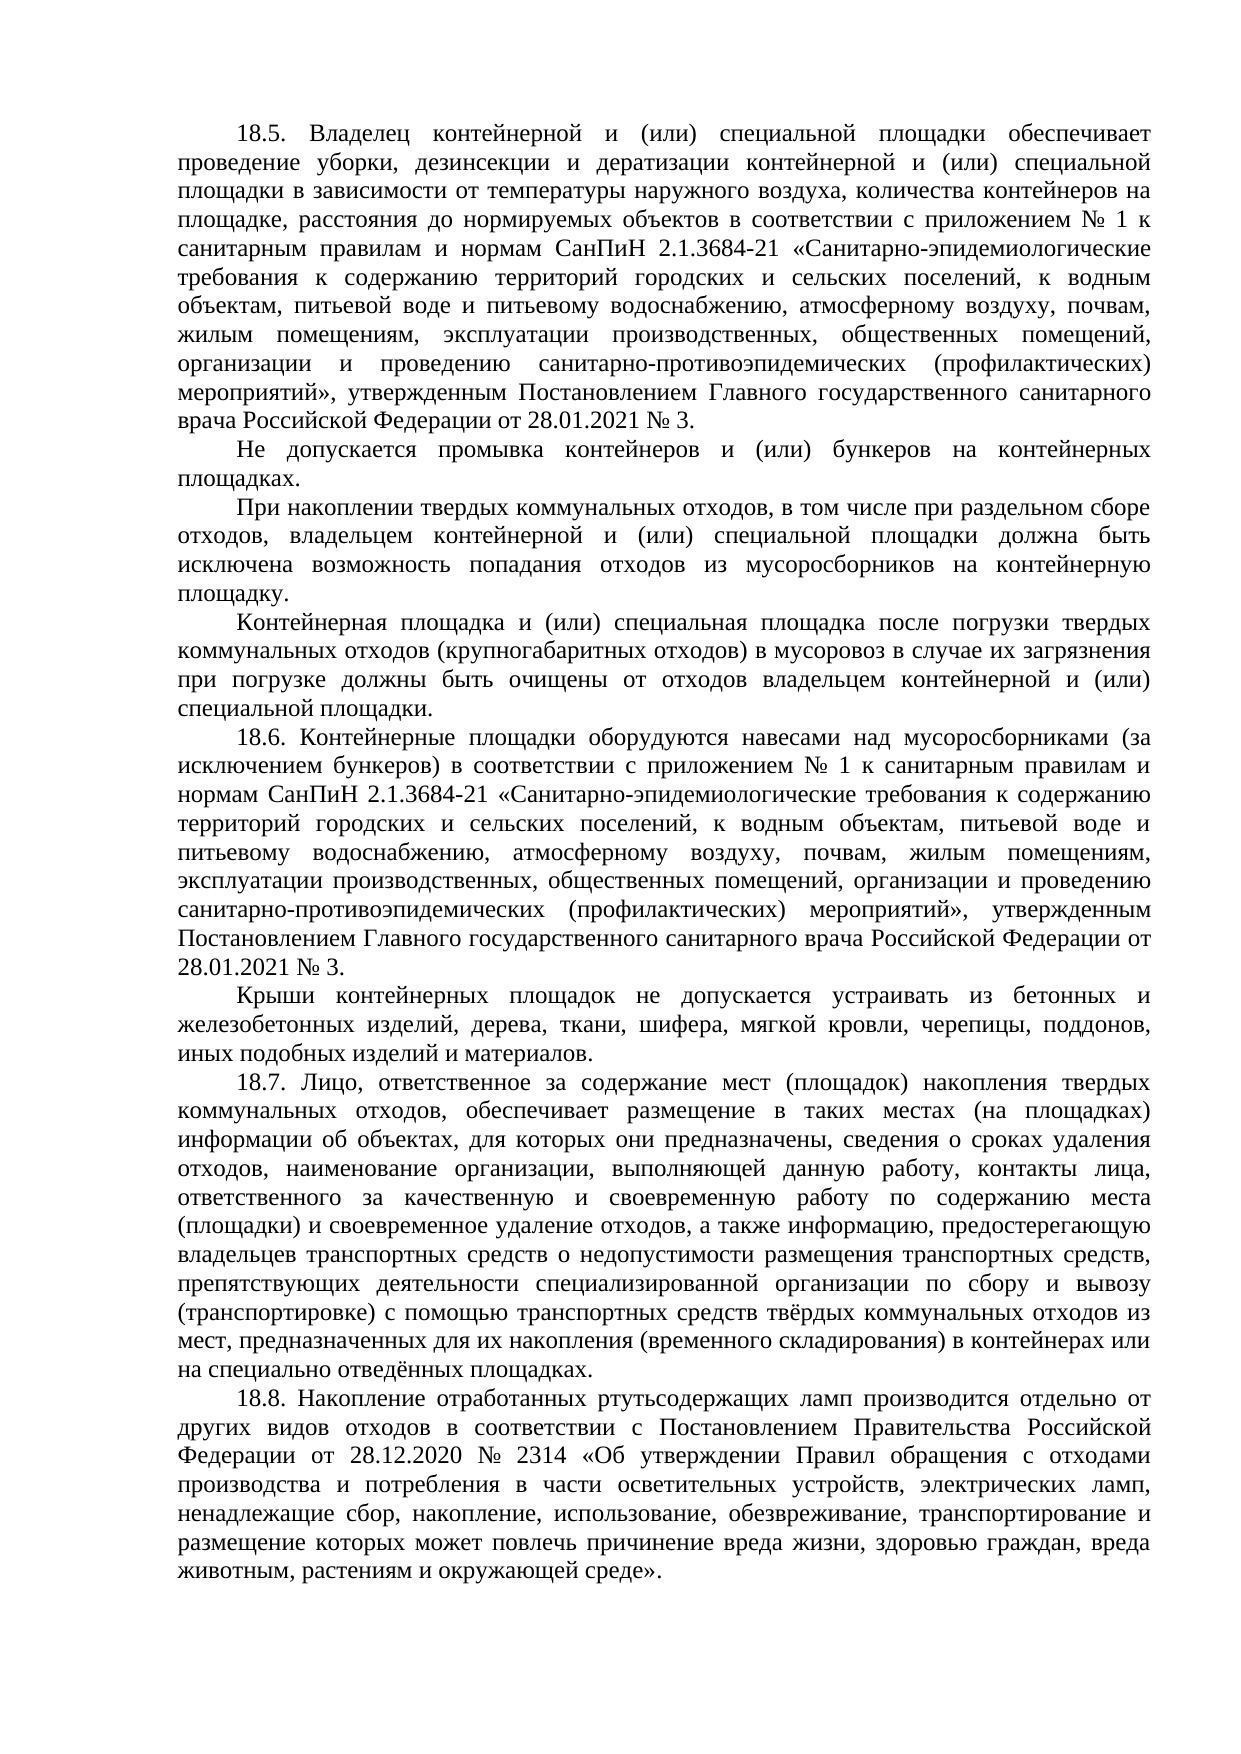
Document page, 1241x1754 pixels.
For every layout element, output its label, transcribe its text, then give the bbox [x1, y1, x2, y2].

text 18.5. Владелец контейнерной и (или) специальной площадки обеспечивает проведение уборки, дезинсекции и дератизации контейнерной и (или) специальной площадки в зависимости от температуры наружного воздуха, количества контейнеров на площадке, расстояния до нормируемых объектов в соответствии с приложением № 1 к санитарным правилам и нормам СанПиН 2.1.3684-21 «Санитарно-эпидемиологические требования к содержанию территорий городских и сельских поселений, к водным объектам, питьевой воде и питьевому водоснабжению, атмосферному воздуху, почвам, жилым помещениям, эксплуатации производственных, общественных помещений, организации и проведению санитарно-противоэпидемических (профилактических) мероприятий», утвержденным Постановлением Главного государственного санитарного врача Российской Федерации от 28.01.2021 № 3. [177, 118, 1152, 434]
text При накоплении твердых коммунальных отходов, в том числе при раздельном сборе отходов, владельцем контейнерной и (или) специальной площадки должна быть исключена возможность попадания отходов из мусоросборников на контейнерную площадку. [177, 492, 1152, 607]
text Крыши контейнерных площадок не допускается устраивать из бетонных и железобетонных изделий, дерева, ткани, шифера, мягкой кровли, черепицы, поддонов, иных подобных изделий и материалов. [177, 981, 1152, 1067]
text 18.6. Контейнерные площадки оборудуются навесами над мусоросборниками (за исключением бункеров) в соответствии с приложением № 1 к санитарным правилам и нормам СанПиН 2.1.3684-21 «Санитарно-эпидемиологические требования к содержанию территорий городских и сельских поселений, к водным объектам, питьевой воде и питьевому водоснабжению, атмосферному воздуху, почвам, жилым помещениям, эксплуатации производственных, общественных помещений, организации и проведению санитарно-противоэпидемических (профилактических) мероприятий», утвержденным Постановлением Главного государственного санитарного врача Российской Федерации от 28.01.2021 № 3. [177, 722, 1152, 981]
text 18.8. Накопление отработанных ртутьсодержащих ламп производится отдельно от других видов отходов в соответствии с Постановлением Правительства Российской Федерации от 28.12.2020 № 2314 «Об утверждении Правил обращения с отходами производства и потребления в части осветительных устройств, электрических ламп, ненадлежащие сбор, накопление, использование, обезвреживание, транспортирование и размещение которых может повлечь причинение вреда жизни, здоровью граждан, вреда животным, растениям и окружающей среде». [177, 1383, 1152, 1584]
text 18.7. Лицо, ответственное за содержание мест (площадок) накопления твердых коммунальных отходов, обеспечивает размещение в таких местах (на площадках) информации об объектах, для которых они предназначены, сведения о сроках удаления отходов, наименование организации, выполняющей данную работу, контакты лица, ответственного за качественную и своевременную работу по содержанию места (площадки) и своевременное удаление отходов, а также информацию, предостерегающую владельцев транспортных средств о недопустимости размещения транспортных средств, препятствующих деятельности специализированной организации по сбору и вывозу (транспортировке) с помощью транспортных средств твёрдых коммунальных отходов из мест, предназначенных для их накопления (временного складирования) в контейнерах или на специально отведённых площадках. [177, 1067, 1152, 1383]
text Контейнерная площадка и (или) специальная площадка после погрузки твердых коммунальных отходов (крупногабаритных отходов) в мусоровоз в случае их загрязнения при погрузке должны быть очищены от отходов владельцем контейнерной и (или) специальной площадки. [177, 607, 1152, 722]
text Не допускается промывка контейнеров и (или) бункеров на контейнерных площадках. [177, 434, 1152, 492]
